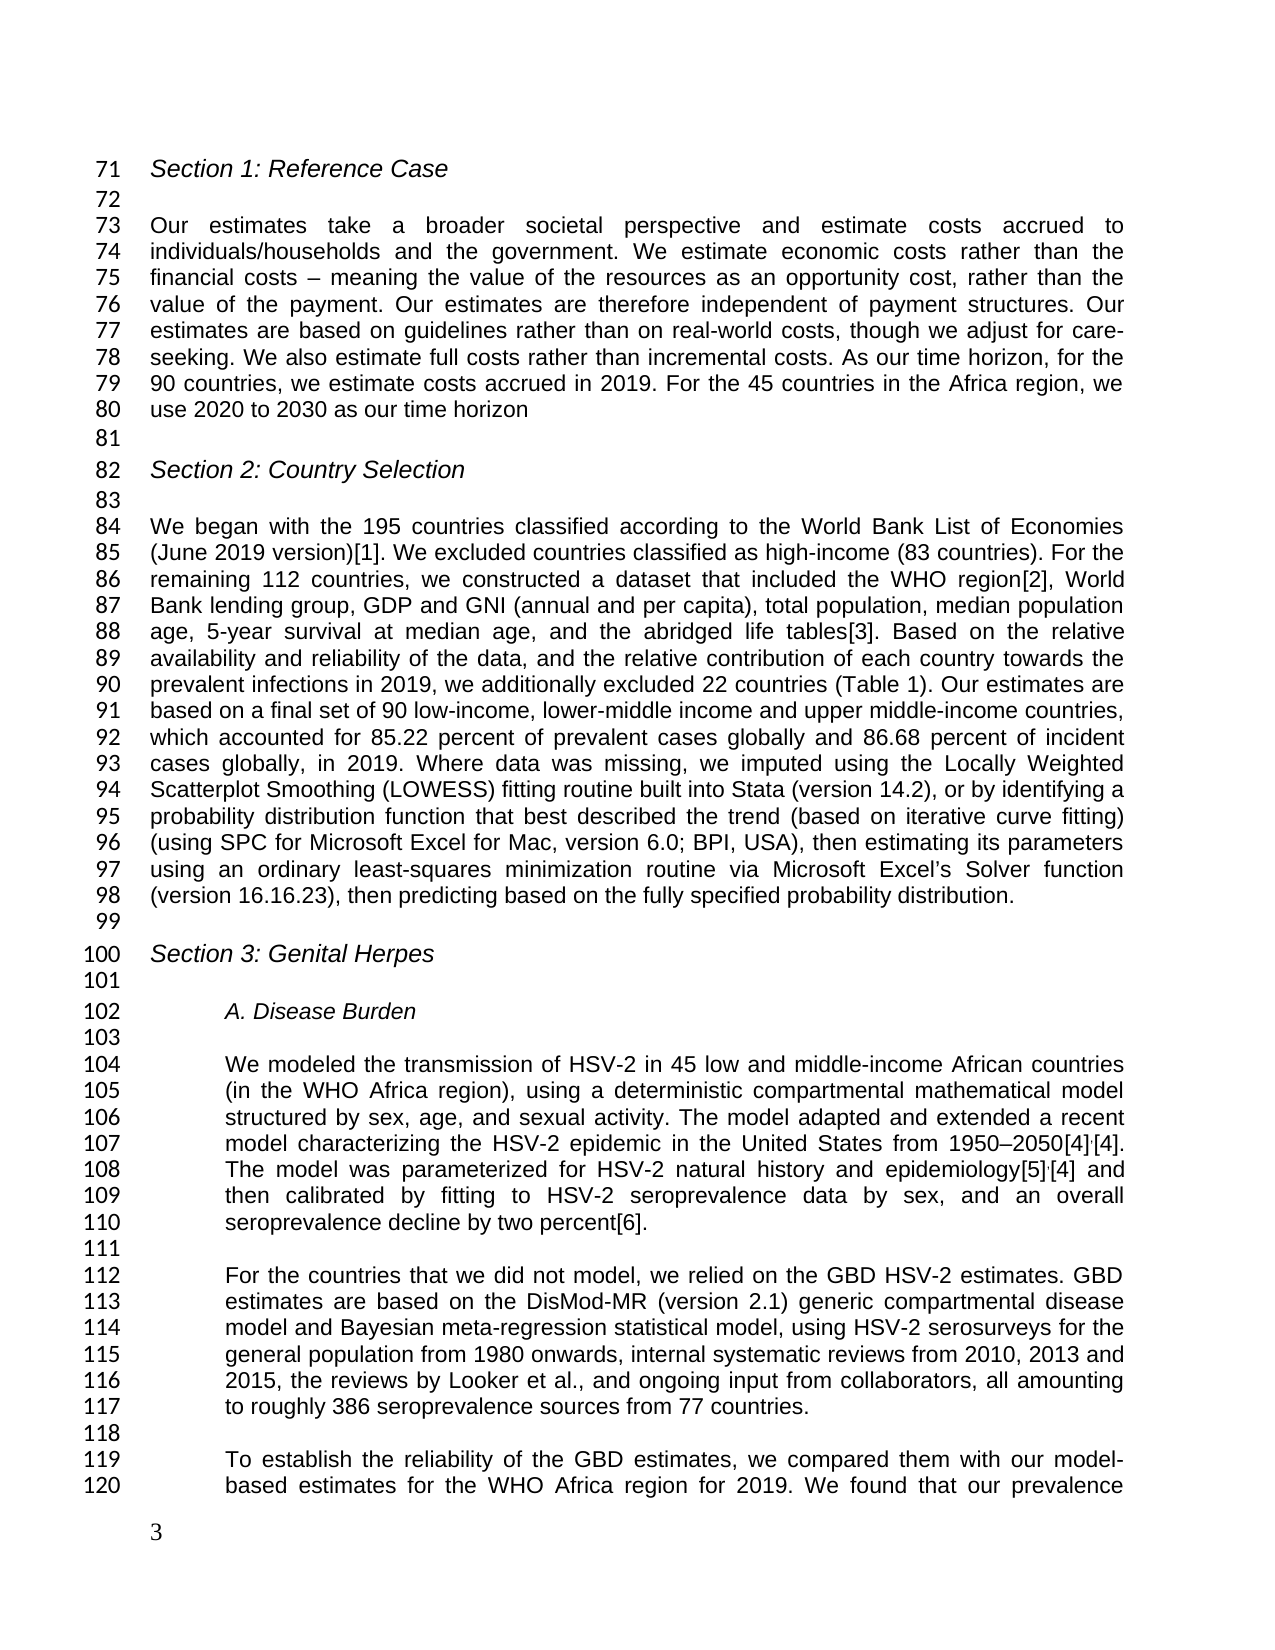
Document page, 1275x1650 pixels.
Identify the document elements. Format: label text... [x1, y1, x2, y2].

subtitle Section 3: Genital Herpes [150, 939, 1125, 967]
text We modeled the transmission of HSV-2 in 45 low and middle-income African countries (in the WHO Africa region), using a deterministic compartmental mathematical model structured by sex, age, and sexual activity. The model adapted and extended a recent model characterizing the HSV-2 epidemic in the United States from 1950–2050[4],[4]. The model was parameterized for HSV-2 natural history and epidemiology[5],[4] and then calibrated by fitting to HSV-2 seroprevalence data by sex, and an overall seroprevalence decline by two percent[6]. [225, 1051, 1125, 1235]
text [225, 1446, 1125, 1499]
text Our estimates take a broader societal perspective and estimate costs accrued to individuals/households and the government. We estimate economic costs rather than the financial costs – meaning the value of the resources as an opportunity cost, rather than the value of the payment. Our estimates are therefore independent of payment structures. Our estimates are based on guidelines rather than on real-world costs, though we adjust for care-seeking. We also estimate full costs rather than incremental costs. As our time horizon, for the 90 countries, we estimate costs accrued in 2019. For the 45 countries in the Africa region, we use 2020 to 2030 as our time horizon [150, 212, 1125, 422]
subtitle Section 2: Country Selection [150, 455, 1125, 484]
subtitle Section 1: Reference Case [150, 154, 1125, 183]
subtitle A. Disease Burden [225, 998, 1125, 1024]
text For the countries that we did not model, we relied on the GBD HSV-2 estimates. GBD estimates are based on the DisMod-MR (version 2.1) generic compartmental disease model and Bayesian meta-regression statistical model, using HSV-2 serosurveys for the general population from 1980 onwards, internal systematic reviews from 2010, 2013 and 2015, the reviews by Looker et al., and ongoing input from collaborators, all amounting to roughly 386 seroprevalence sources from 77 countries. [225, 1262, 1125, 1420]
text We began with the 195 countries classified according to the World Bank List of Economies (June 2019 version)[1]. We excluded countries classified as high-income (83 countries). For the remaining 112 countries, we constructed a dataset that included the WHO region[2], World Bank lending group, GDP and GNI (annual and per capita), total population, median population age, 5-year survival at median age, and the abridged life tables[3]. Based on the relative availability and reliability of the data, and the relative contribution of each country towards the prevalent infections in 2019, we additionally excluded 22 countries (Table 1). Our estimates are based on a final set of 90 low-income, lower-middle income and upper middle-income countries, which accounted for 85.22 percent of prevalent cases globally and 86.68 percent of incident cases globally, in 2019. Where data was missing, we imputed using the Locally Weighted Scatterplot Smoothing (LOWESS) fitting routine built into Stata (version 14.2), or by identifying a probability distribution function that best described the trend (based on iterative curve fitting) (using SPC for Microsoft Excel for Mac, version 6.0; BPI, USA), then estimating its parameters using an ordinary least-squares minimization routine via Microsoft Excel’s Solver function (version 16.16.23), then predicting based on the fully specified probability distribution. [150, 513, 1125, 908]
